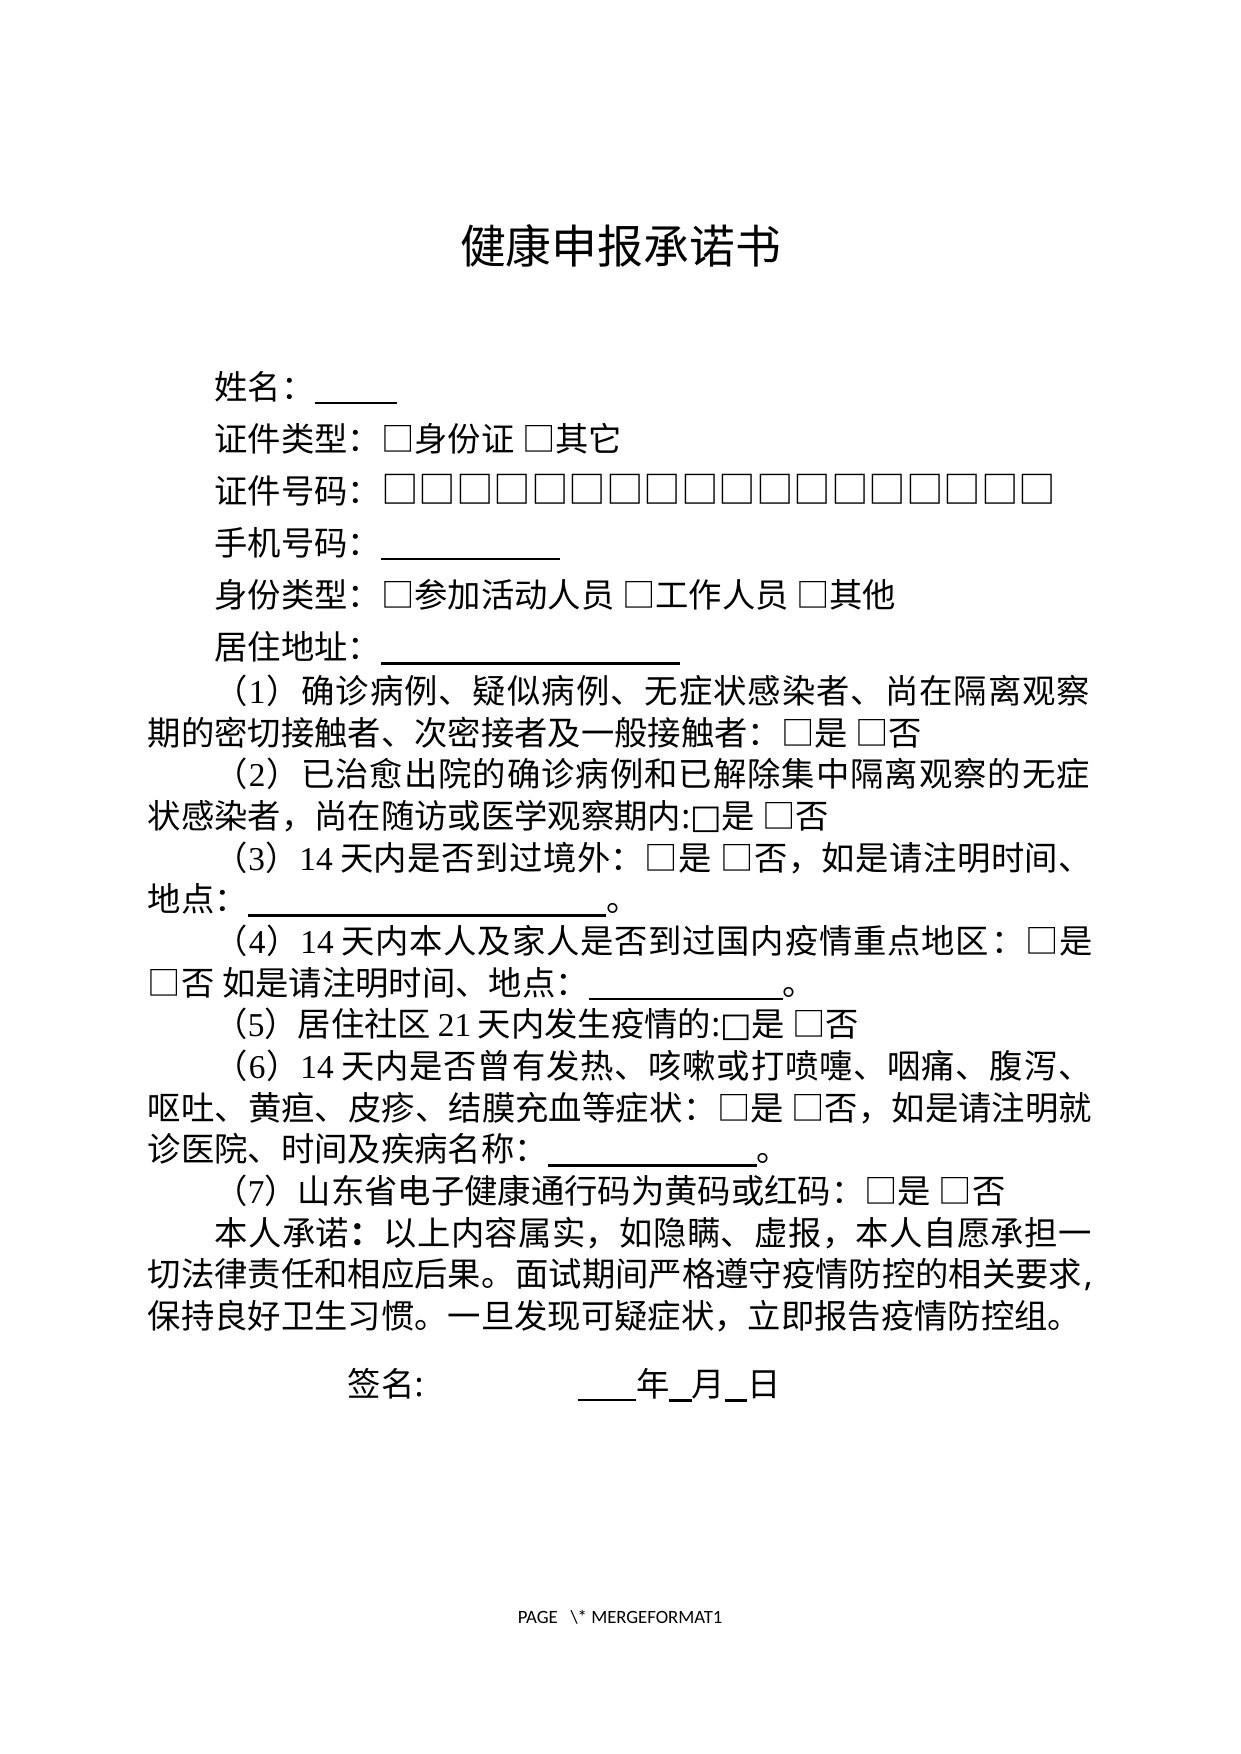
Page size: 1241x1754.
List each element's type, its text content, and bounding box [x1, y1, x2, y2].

text （3）14天内是否到过境外：□是 □否，如是请注明时间、地点： 。 [148, 837, 1093, 920]
text （7）山东省电子健康通行码为黄码或红码：□是 □否 [148, 1170, 1093, 1212]
text 证件类型：□身份证 □其它 [148, 409, 1093, 462]
text 健康申报承诺书 [148, 195, 1093, 292]
text （5）居住社区21天内发生疫情的:□是 □否 [148, 1003, 1093, 1045]
text （1）确诊病例、疑似病例、无症状感染者、尚在隔离观察期的密切接触者、次密接者及一般接触者：□是 □否 [148, 670, 1093, 753]
text （4）14天内本人及家人是否到过国内疫情重点地区：□是 □否 如是请注明时间、地点： 。 [148, 920, 1093, 1003]
text 证件号码：□□□□□□□□□□□□□□□□□□ [148, 462, 1093, 514]
text 身份类型：□参加活动人员 □工作人员 □其他 [148, 566, 1093, 618]
text 姓名： [148, 357, 1093, 409]
text 居住地址： [148, 618, 1093, 670]
text （6）14天内是否曾有发热、咳嗽或打喷嚏、咽痛、腹泻、呕吐、黄疸、皮疹、结膜充血等症状：□是 □否，如是请注明就诊医院、时间及疾病名称： 。 [148, 1045, 1093, 1170]
text （2）已治愈出院的确诊病例和已解除集中隔离观察的无症状感染者，尚在随访或医学观察期内:□是 □否 [148, 753, 1093, 837]
text 本人承诺：以上内容属实，如隐瞒、虚报，本人自愿承担一切法律责任和相应后果。面试期间严格遵守疫情防控的相关要求,保持良好卫生习惯。一旦发现可疑症状，立即报告疫情防控组。 [148, 1212, 1093, 1337]
text 手机号码： [148, 514, 1093, 566]
text 签名: 年 月 日 [148, 1363, 1093, 1405]
